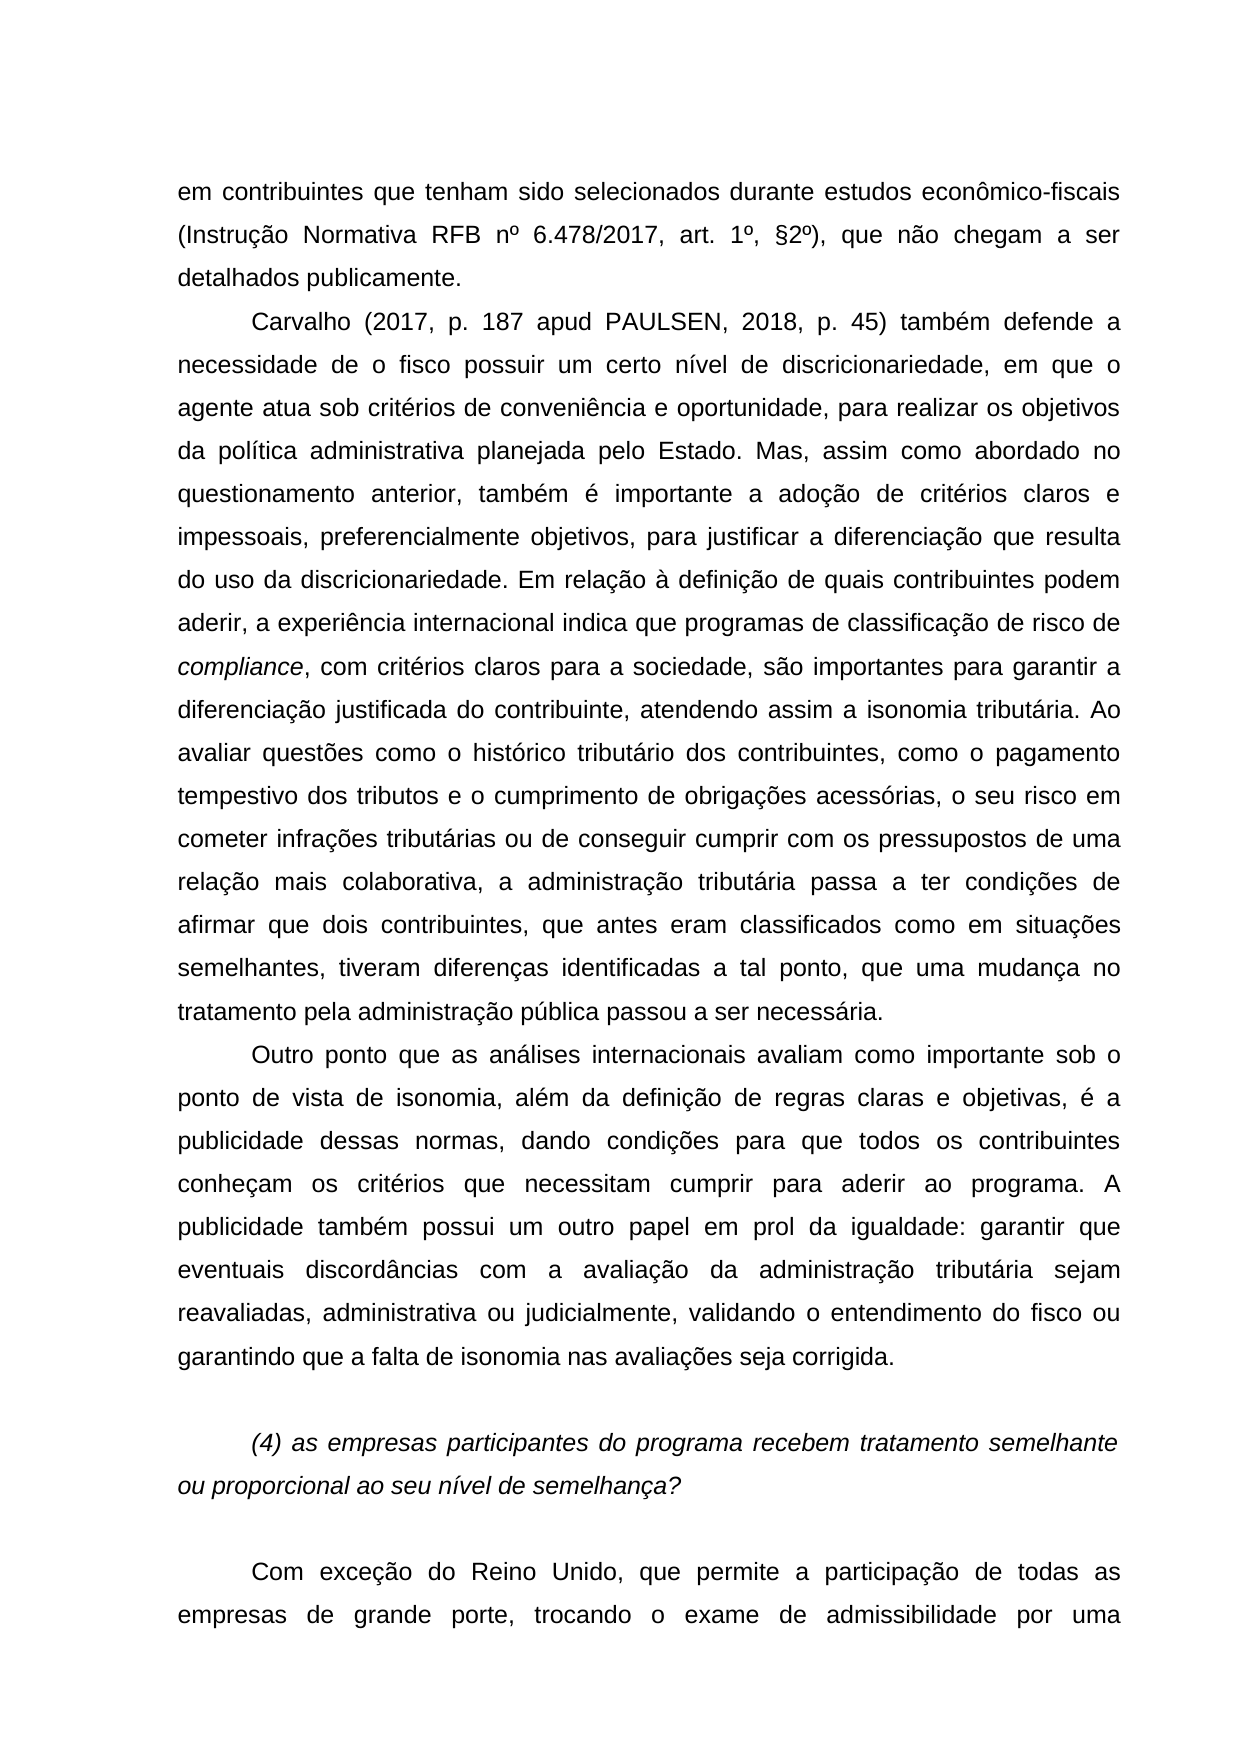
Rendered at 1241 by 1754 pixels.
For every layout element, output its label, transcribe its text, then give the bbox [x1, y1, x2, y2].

text Outro ponto que as análises internacionais avaliam como importante sob o ponto de vista de isonomia, além da definição de regras claras e objetivas, é a publicidade dessas normas, dando condições para que todos os contribuintes conheçam os critérios que necessitam cumprir para aderir ao programa. A publicidade também possui um outro papel em prol da igualdade: garantir que eventuais discordâncias com a avaliação da administração tributária sejam reavaliadas, administrativa ou judicialmente, validando o entendimento do fisco ou garantindo que a falta de isonomia nas avaliações seja corrigida. [177, 1040, 1122, 1370]
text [177, 1557, 1122, 1629]
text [177, 177, 1122, 292]
text (4) as empresas participantes do programa recebem tratamento semelhante ou proporcional ao seu nível de semelhança? [177, 1428, 1122, 1500]
text Carvalho (2017, p. 187 apud PAULSEN, 2018, p. 45) também defende a necessidade de o fisco possuir um certo nível de discricionariedade, em que o agente atua sob critérios de conveniência e oportunidade, para realizar os objetivos da política administrativa planejada pelo Estado. Mas, assim como abordado no questionamento anterior, também é importante a adoção de critérios claros e impessoais, preferencialmente objetivos, para justificar a diferenciação que resulta do uso da discricionariedade. Em relação à definição de quais contribuintes podem aderir, a experiência internacional indica que programas de classificação de risco de compliance, com critérios claros para a sociedade, são importantes para garantir a diferenciação justificada do contribuinte, atendendo assim a isonomia tributária. Ao avaliar questões como o histórico tributário dos contribuintes, como o pagamento tempestivo dos tributos e o cumprimento de obrigações acessórias, o seu risco em cometer infrações tributárias ou de conseguir cumprir com os pressupostos de uma relação mais colaborativa, a administração tributária passa a ter condições de afirmar que dois contribuintes, que antes eram classificados como em situações semelhantes, tiveram diferenças identificadas a tal ponto, que uma mudança no tratamento pela administração pública passou a ser necessária. [177, 307, 1122, 1025]
